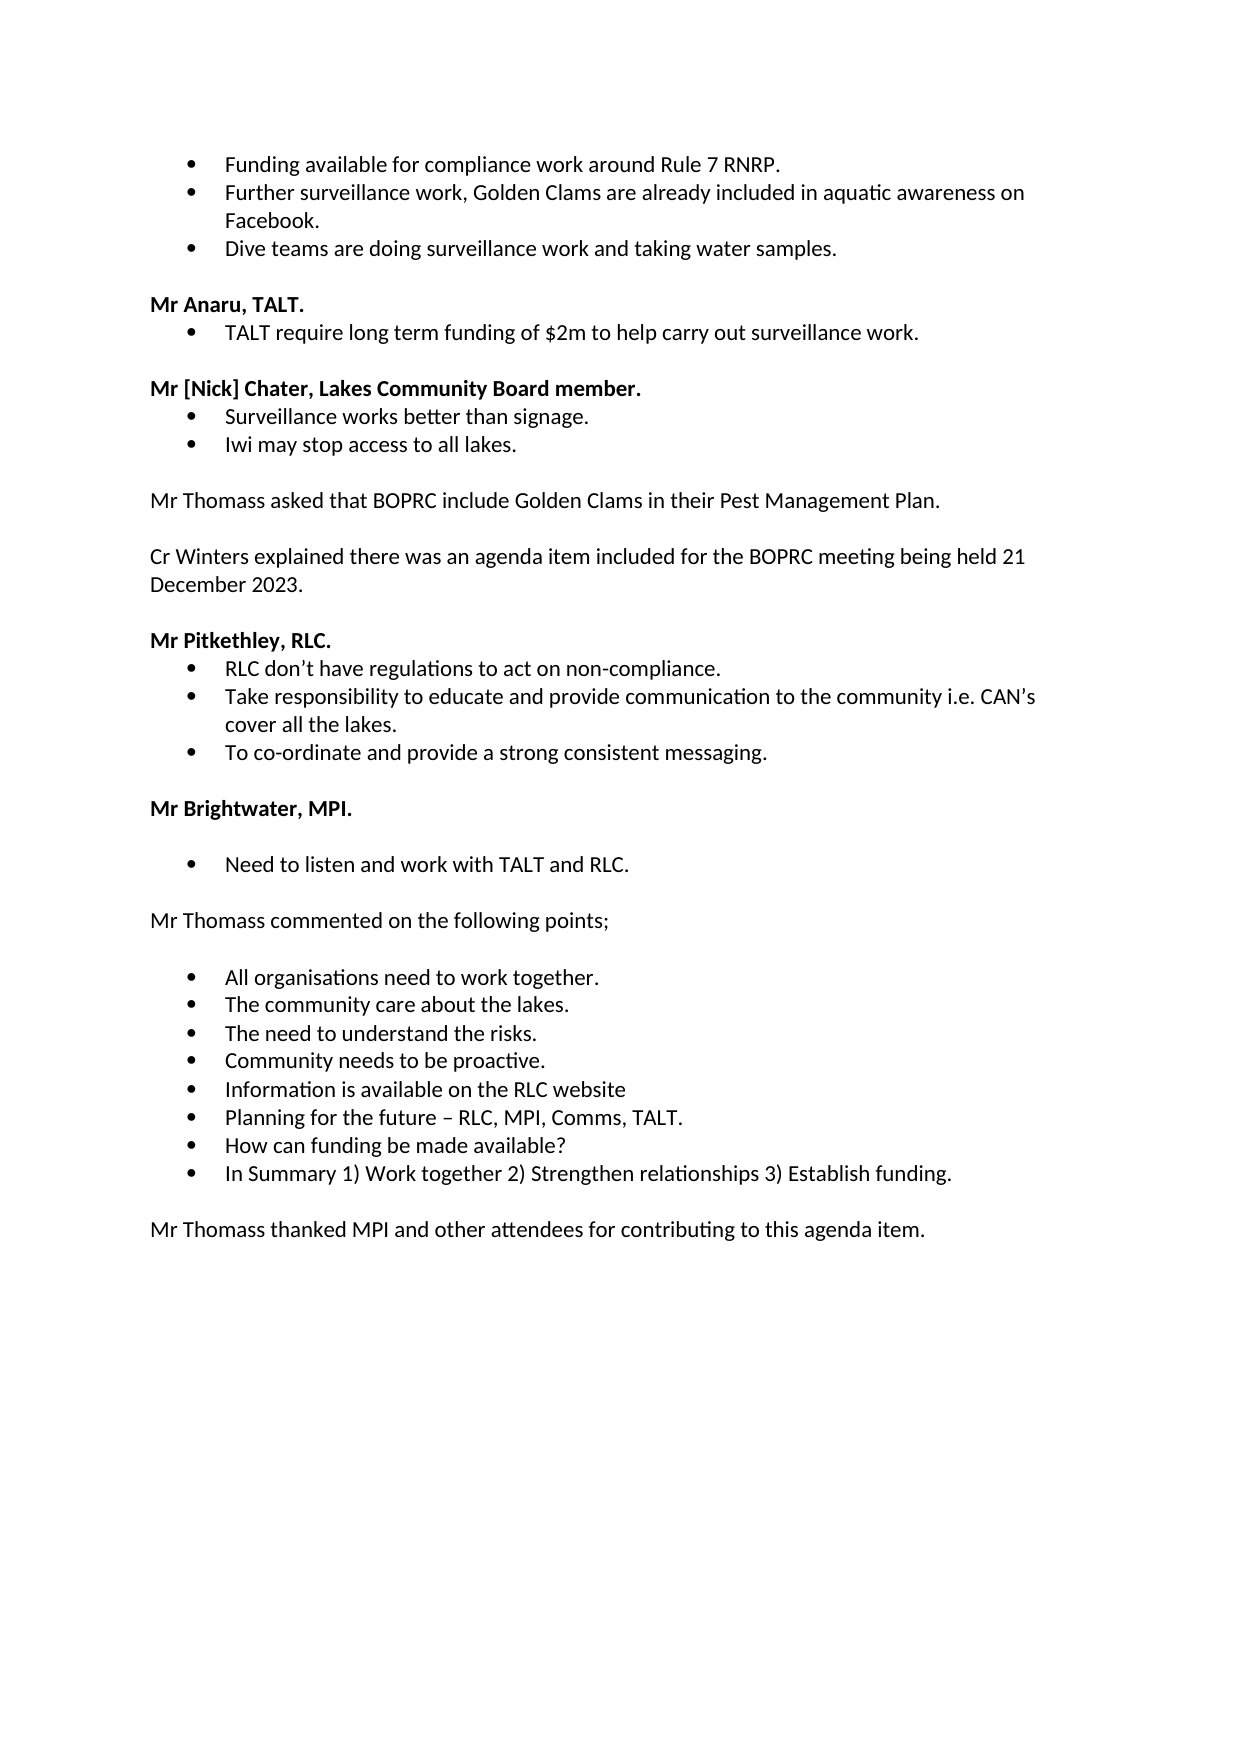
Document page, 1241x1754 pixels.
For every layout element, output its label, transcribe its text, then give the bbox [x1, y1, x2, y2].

text Mr Thomass thanked MPI and other attendees for contributing to this agenda item. [150, 1215, 1090, 1243]
text Mr Thomass asked that BOPRC include Golden Clams in their Pest Management Plan. [150, 486, 1090, 514]
list To co-ordinate and provide a strong consistent messaging. [187, 738, 1090, 766]
list Community needs to be proactive. [187, 1047, 1090, 1075]
list Dive teams are doing surveillance work and taking water samples. [187, 234, 1090, 262]
list RLC don’t have regulations to act on non-compliance. [187, 654, 1090, 682]
list Take responsibility to educate and provide communication to the community i.e. CAN’s cover all the lakes. [187, 682, 1090, 738]
list Further surveillance work, Golden Clams are already included in aquatic awareness on Facebook. [187, 178, 1090, 234]
text Cr Winters explained there was an agenda item included for the BOPRC meeting being held 21 December 2023. [150, 542, 1090, 598]
list Surveillance works better than signage. [187, 402, 1090, 430]
text Mr Brightwater, MPI. [150, 794, 1090, 822]
text Mr Thomass commented on the following points; [150, 907, 1090, 934]
list How can funding be made available? [187, 1131, 1090, 1159]
list Planning for the future – RLC, MPI, Comms, TALT. [187, 1103, 1090, 1131]
list Funding available for compliance work around Rule 7 RNRP. [187, 150, 1090, 178]
list Information is available on the RLC website [187, 1075, 1090, 1103]
list Need to listen and work with TALT and RLC. [187, 851, 1090, 878]
list Iwi may stop access to all lakes. [187, 430, 1090, 458]
text Mr Anaru, TALT. [150, 290, 1090, 318]
list The community care about the lakes. [187, 991, 1090, 1019]
text Mr [Nick] Chater, Lakes Community Board member. [150, 374, 1090, 402]
list The need to understand the risks. [187, 1019, 1090, 1047]
list All organisations need to work together. [187, 963, 1090, 991]
list In Summary 1) Work together 2) Strengthen relationships 3) Establish funding. [187, 1159, 1090, 1187]
text Mr Pitkethley, RLC. [150, 626, 1090, 654]
list TALT require long term funding of $2m to help carry out surveillance work. [187, 318, 1090, 346]
